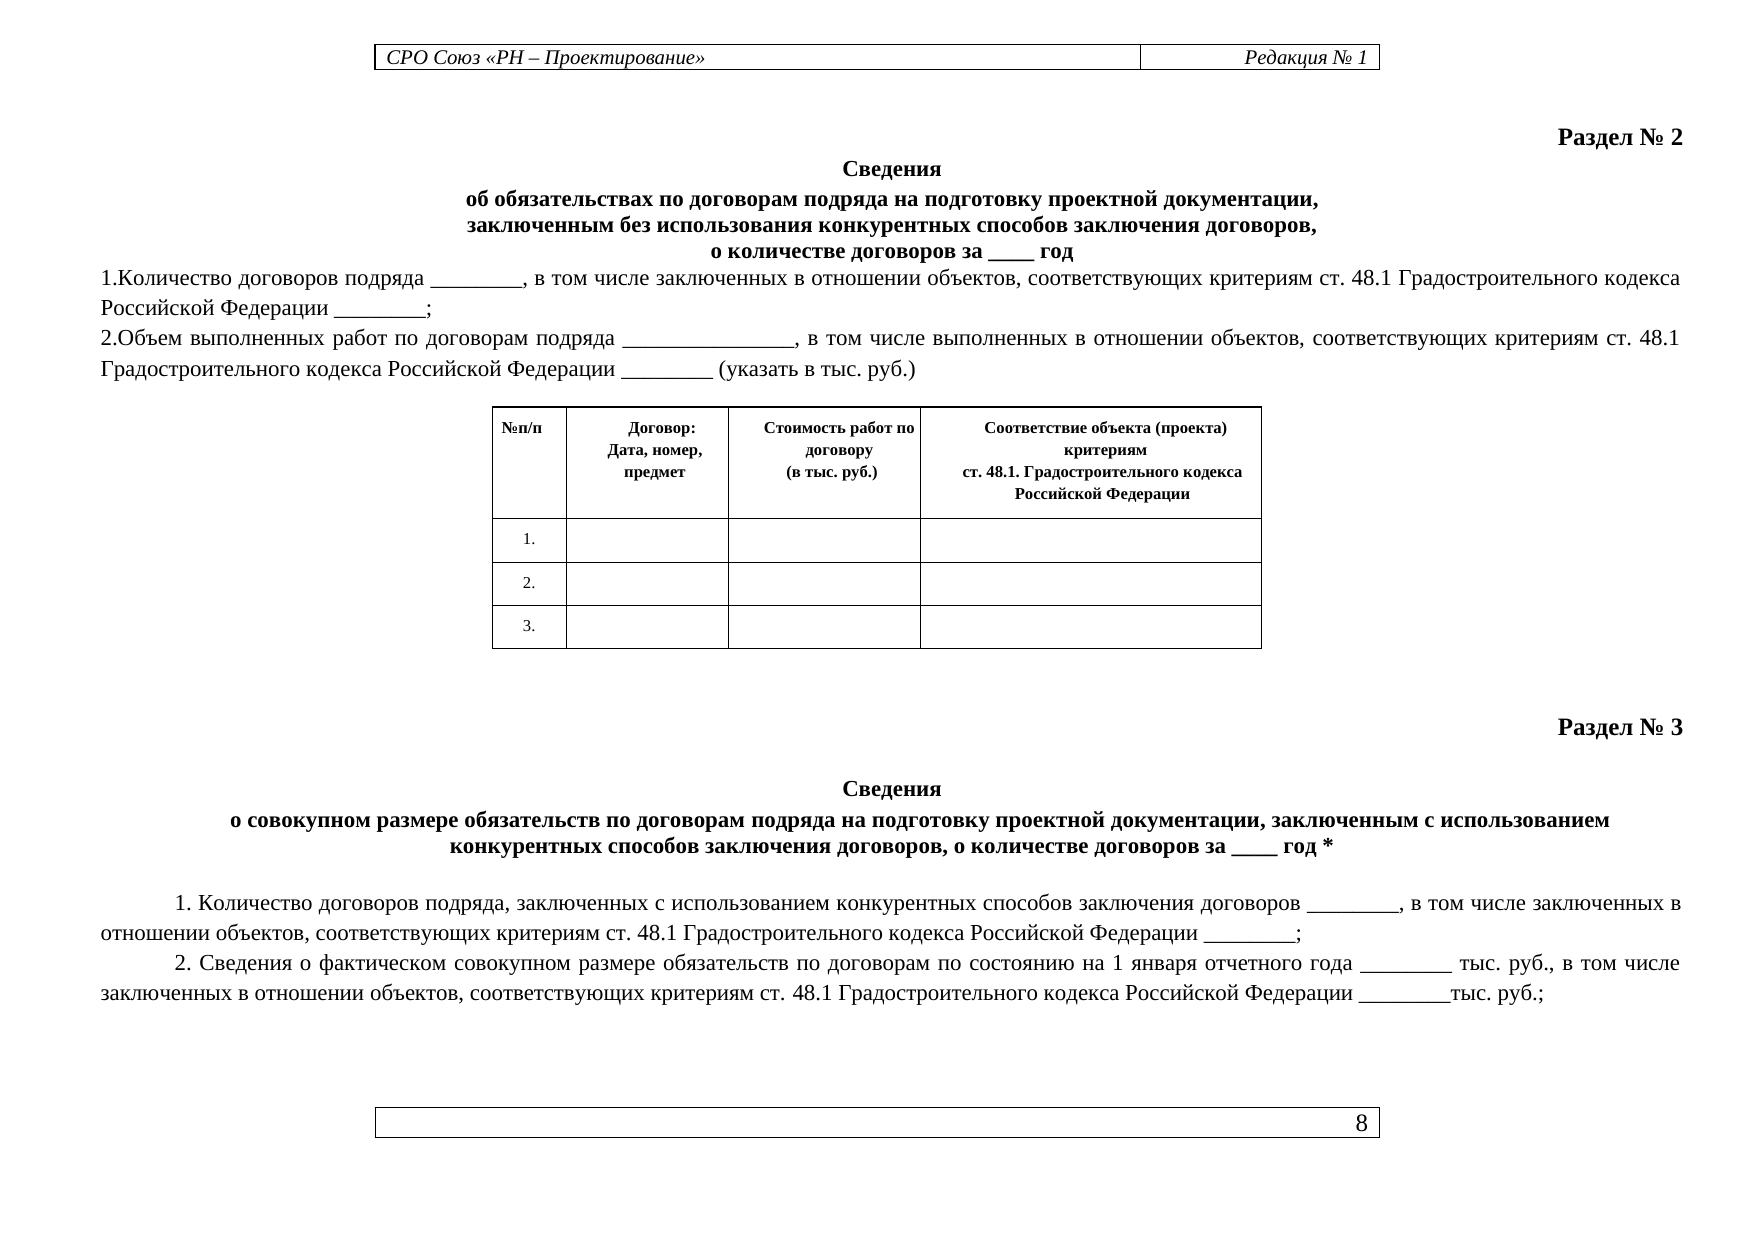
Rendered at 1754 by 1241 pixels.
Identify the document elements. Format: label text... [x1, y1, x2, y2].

table_header Договор: Дата, номер, предмет [567, 408, 728, 518]
text 2. Сведения о фактическом совокупном размере обязательств по договорам по состоянию на 1 января отчетного года ________ тыс. руб., в том числе заключенных в отношении объектов, соответствующих критериям ст. 48.1 Градостроительного кодекса Российской Федерации ________тыс. руб.; [100, 949, 1683, 1006]
text Сведения [100, 775, 1683, 802]
text 2.Объем выполненных работ по договорам подряда _______________, в том числе выполненных в отношении объектов, соответствующих критериям ст. 48.1 Градостроительного кодекса Российской Федерации ________ (указать в тыс. руб.) [100, 324, 1683, 381]
text заключенным без использования конкурентных способов заключения договоров, [100, 211, 1683, 238]
text 1.Количество договоров подряда ________, в том числе заключенных в отношении объектов, соответствующих критериям ст. 48.1 Градостроительного кодекса Российской Федерации ________; [100, 264, 1683, 321]
table_cell [567, 519, 728, 562]
table_cell [493, 563, 566, 605]
table_cell [493, 519, 566, 562]
table_cell [567, 563, 728, 605]
table_cell [921, 563, 1261, 605]
text о совокупном размере обязательств по договорам подряда на подготовку проектной документации, заключенным с использованием конкурентных способов заключения договоров, о количестве договоров за ____ год * [100, 806, 1683, 858]
table_cell [729, 606, 920, 648]
table_cell [921, 519, 1261, 562]
text 1. Количество договоров подряда, заключенных с использованием конкурентных способов заключения договоров ________, в том числе заключенных в отношении объектов, соответствующих критериям ст. 48.1 Градостроительного кодекса Российской Федерации ________; [100, 888, 1683, 945]
table_cell [493, 606, 566, 648]
table_cell [921, 606, 1261, 648]
table_header Соответствие объекта (проекта) критериям ст. 48.1. Градостроительного кодекса Российской Федерации [921, 408, 1261, 518]
text Раздел № 3 [71, 712, 1683, 741]
text о количестве договоров за ____ год [100, 238, 1683, 264]
table_cell [729, 519, 920, 562]
table_cell [729, 563, 920, 605]
table_cell [567, 606, 728, 648]
table_header №п/п [493, 408, 566, 518]
text Сведения [100, 155, 1683, 181]
table_header Стоимость работ по договору (в тыс. руб.) [729, 408, 920, 518]
text Раздел № 2 [71, 122, 1683, 150]
text об обязательствах по договорам подряда на подготовку проектной документации, [100, 185, 1683, 211]
